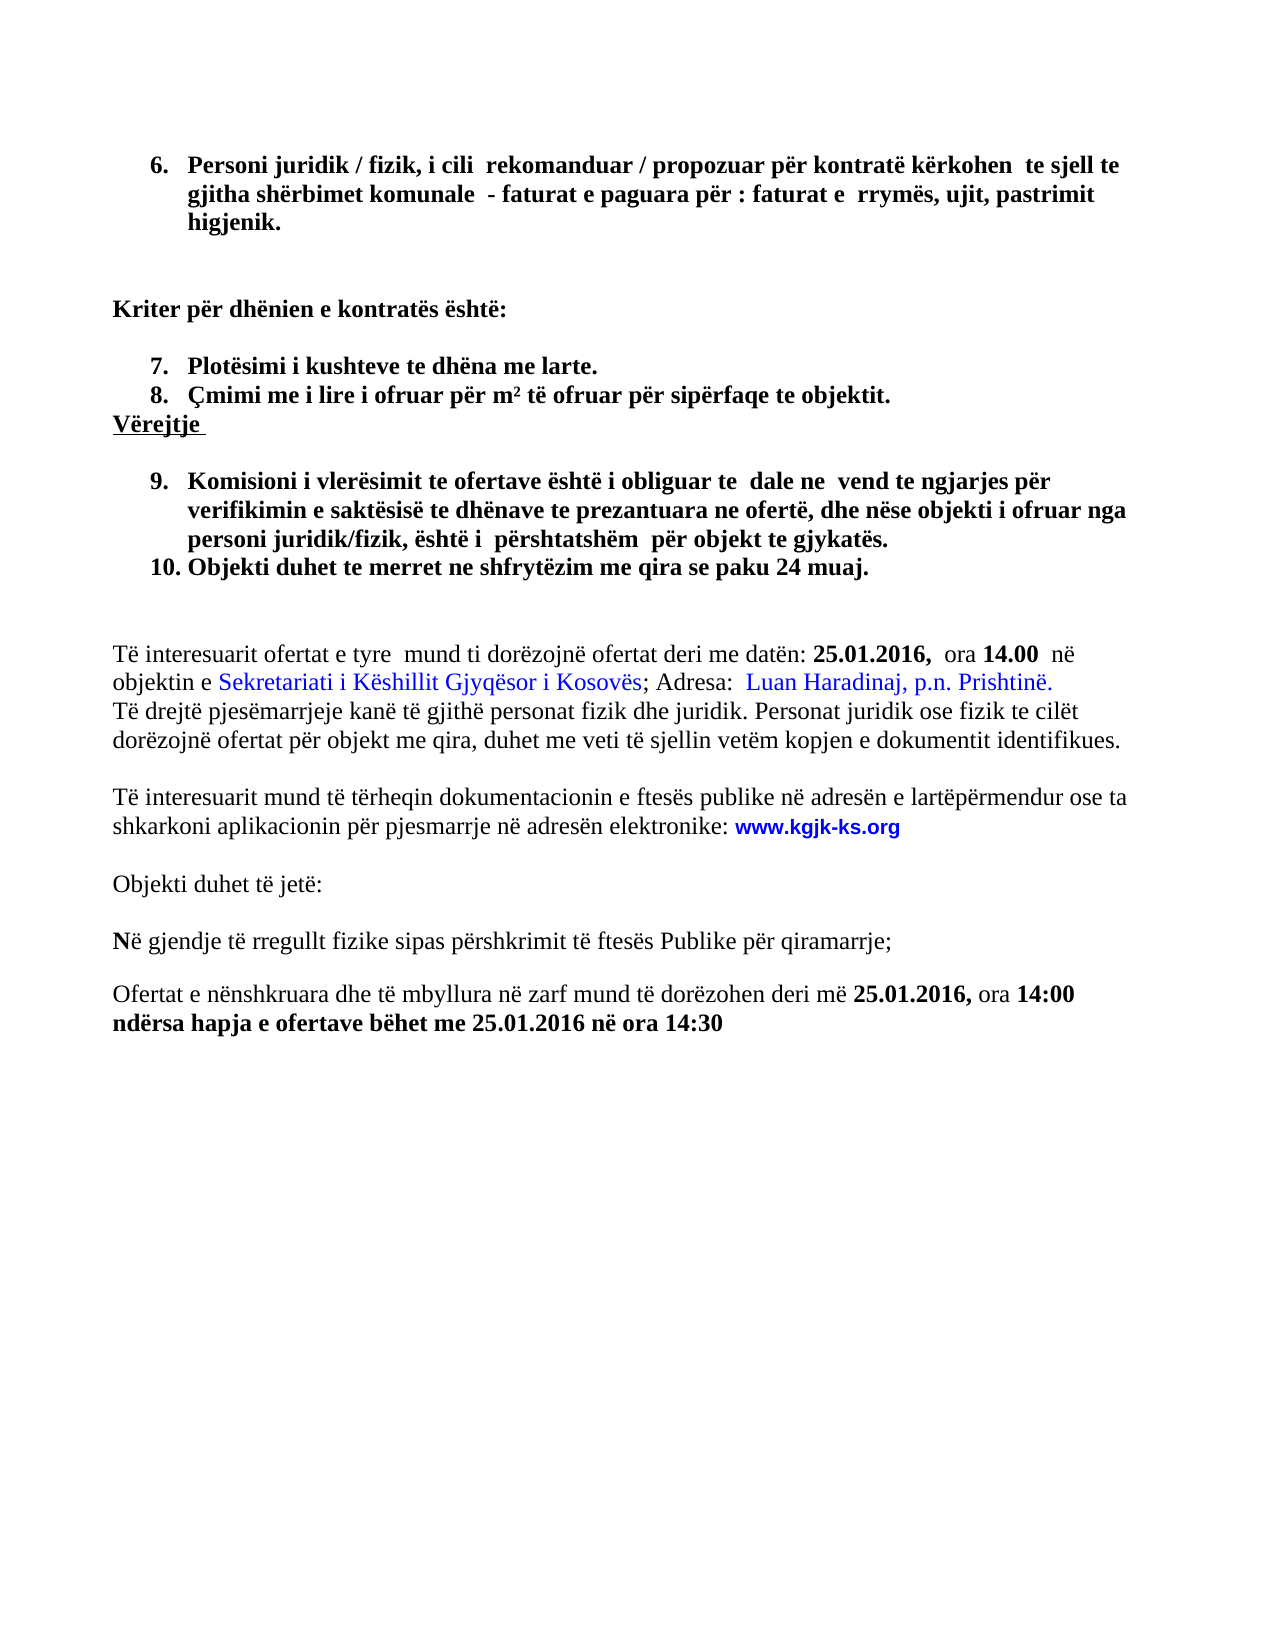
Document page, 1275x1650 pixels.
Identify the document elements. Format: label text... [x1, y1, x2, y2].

text Ofertat e nënshkruara dhe të mbyllura në zarf mund të dorëzohen deri më 25.01.2016, ora 14:00 ndërsa hapja e ofertave bëhet me 25.01.2016 në ora 14:30 [112, 955, 1144, 1037]
list Çmimi me i lire i ofruar për m² të ofruar për sipërfaqe te objektit. [150, 380, 1144, 409]
text Të interesuarit mund të tërheqin dokumentacionin e ftesës publike në adresën e lartëpërmendur ose ta shkarkoni aplikacionin për pjesmarrje në adresën elektronike: www.kgjk-ks.org [112, 782, 1144, 840]
text Objekti duhet të jetë: [112, 869, 1144, 897]
text Të drejtë pjesëmarrjeje kanë të gjithë personat fizik dhe juridik. Personat juridik ose fizik te cilët dorëzojnë ofertat për objekt me qira, duhet me veti të sjellin vetëm kopjen e dokumentit identifikues. [112, 696, 1144, 754]
list Komisioni i vlerësimit te ofertave është i obliguar te dale ne vend te ngjarjes për verifikimin e saktësisë te dhënave te prezantuara ne ofertë, dhe nëse objekti i ofruar nga personi juridik/fizik, është i përshtatshëm për objekt te gjykatës. [150, 466, 1144, 552]
text Në gjendje të rregullt fizike sipas përshkrimit të ftesës Publike për qiramarrje; [112, 926, 1144, 955]
list Objekti duhet te merret ne shfrytëzim me qira se paku 24 muaj. [150, 552, 1144, 581]
text Vërejtje [112, 409, 1144, 437]
text Kriter për dhënien e kontratës është: [112, 294, 1144, 322]
list Personi juridik / fizik, i cili rekomanduar / propozuar për kontratë kërkohen te sjell te gjitha shërbimet komunale - faturat e paguara për : faturat e rrymës, ujit, pastrimit higjenik. [150, 150, 1144, 236]
text Të interesuarit ofertat e tyre mund ti dorëzojnë ofertat deri me datën: 25.01.2016, ora 14.00 në objektin e Sekretariati i Këshillit Gjyqësor i Kosovës; Adresa: Luan Haradinaj, p.n. Prishtinë. [112, 639, 1144, 696]
list Plotësimi i kushteve te dhëna me larte. [150, 351, 1144, 380]
